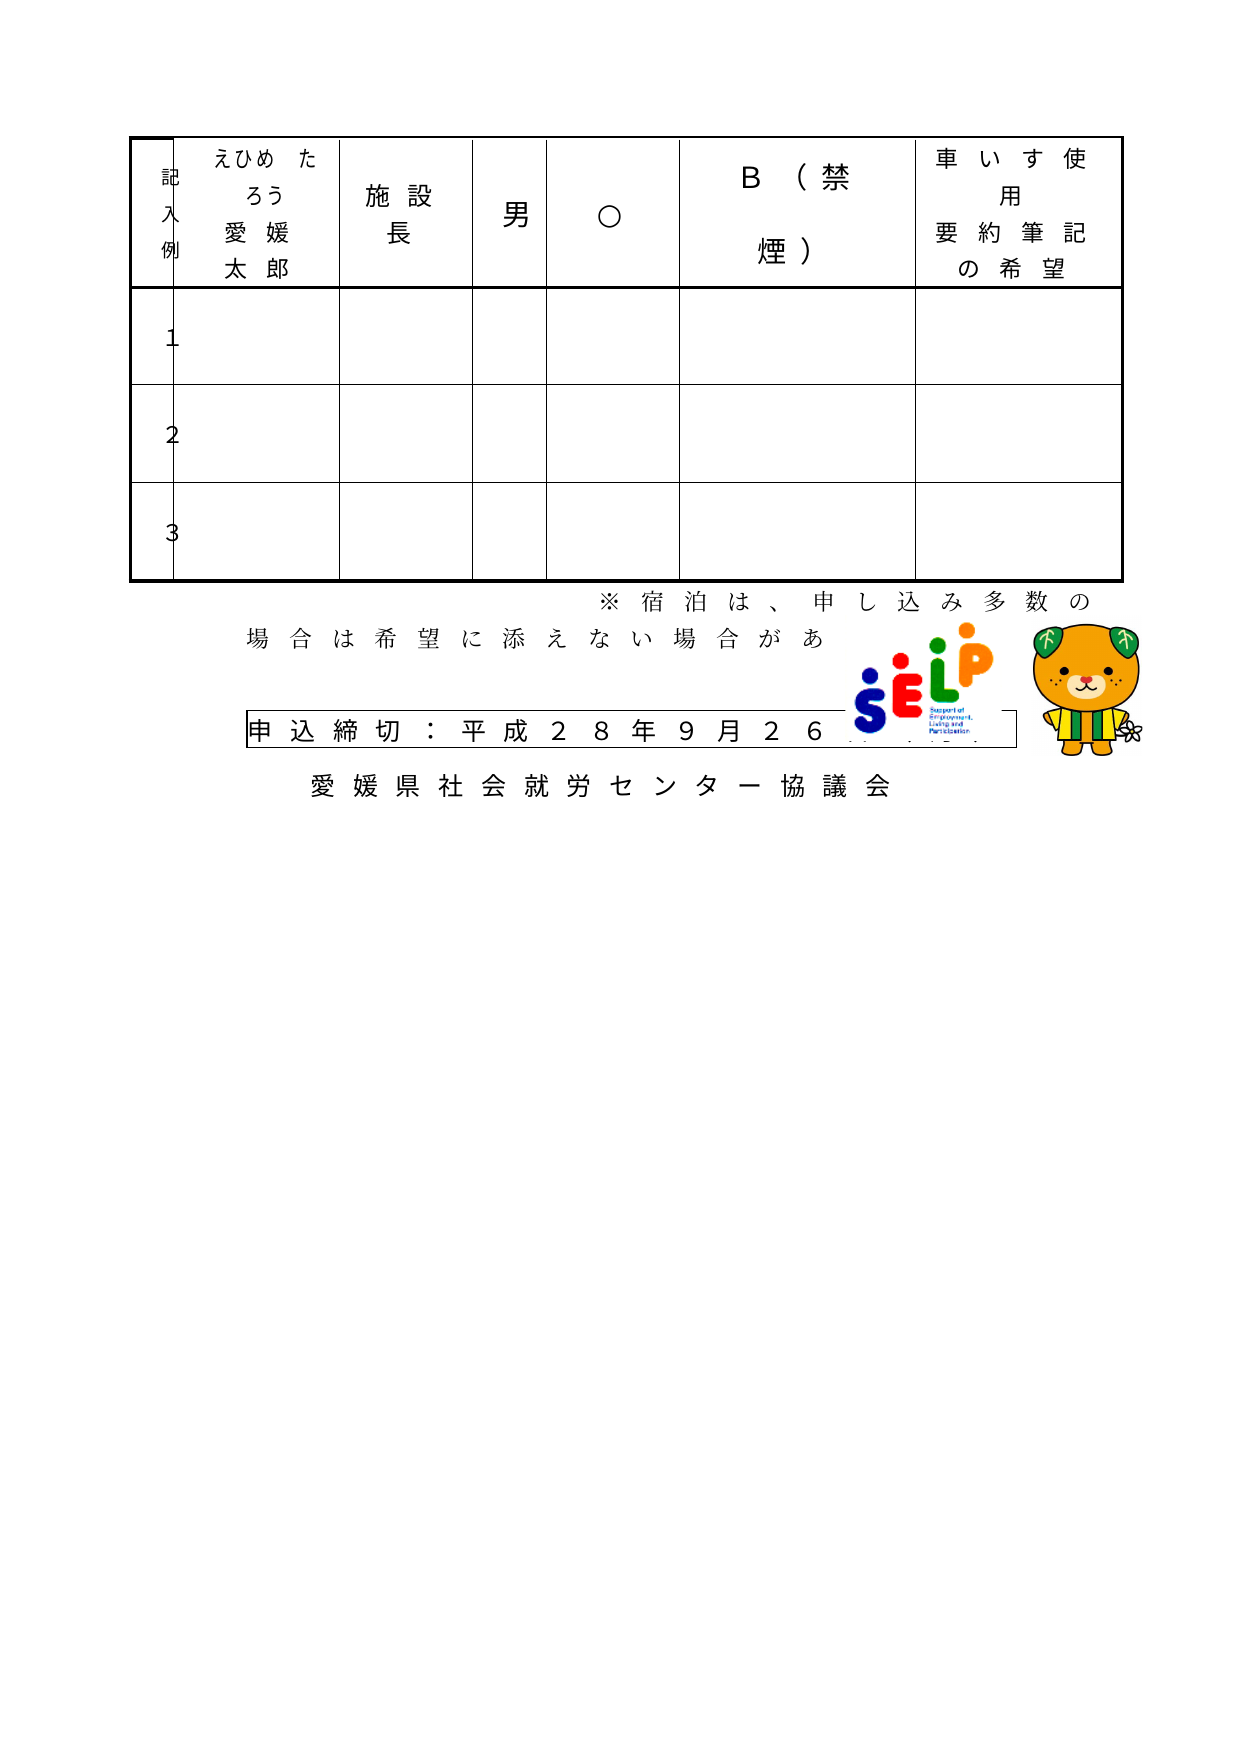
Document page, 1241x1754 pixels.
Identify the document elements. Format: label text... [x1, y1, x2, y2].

table_cell えひめ たろう 愛媛 太郎 [174, 138, 340, 286]
table_cell [340, 385, 472, 482]
table_cell [916, 483, 1121, 579]
table_cell [174, 289, 339, 384]
table_cell [680, 483, 915, 579]
table_cell １ [132, 289, 173, 384]
table_cell ３ [132, 483, 173, 579]
table_cell [680, 289, 915, 384]
table_cell 車いす使用 要約筆記の希望 [916, 138, 1121, 286]
table_cell 施設長 [340, 138, 473, 286]
table_cell [547, 289, 679, 384]
table_cell [680, 385, 915, 482]
table_cell 記入例 [132, 140, 173, 286]
table_cell [473, 289, 546, 384]
table_cell [473, 483, 546, 579]
picture [845, 615, 1002, 741]
table_cell [916, 385, 1121, 482]
text 申込締切：平成２８年９月２６日（月） [118, 692, 1122, 766]
text ※宿泊は、申し込み多数の場合は希望に添えない場合があります。 [118, 582, 1122, 656]
text 愛媛県社会就労センター協議会 [118, 766, 1122, 802]
table_cell [547, 385, 679, 482]
table_cell [174, 385, 339, 482]
table_cell [916, 289, 1121, 384]
table_cell ○ [546, 138, 679, 286]
table_cell [340, 289, 472, 384]
table_cell Ｂ（禁煙） [679, 138, 916, 286]
table_cell [473, 385, 546, 482]
table_cell [340, 483, 472, 579]
table_cell [547, 483, 679, 579]
table_cell ２ [132, 385, 173, 482]
table_cell 男 [473, 138, 546, 286]
table_cell [174, 483, 339, 579]
